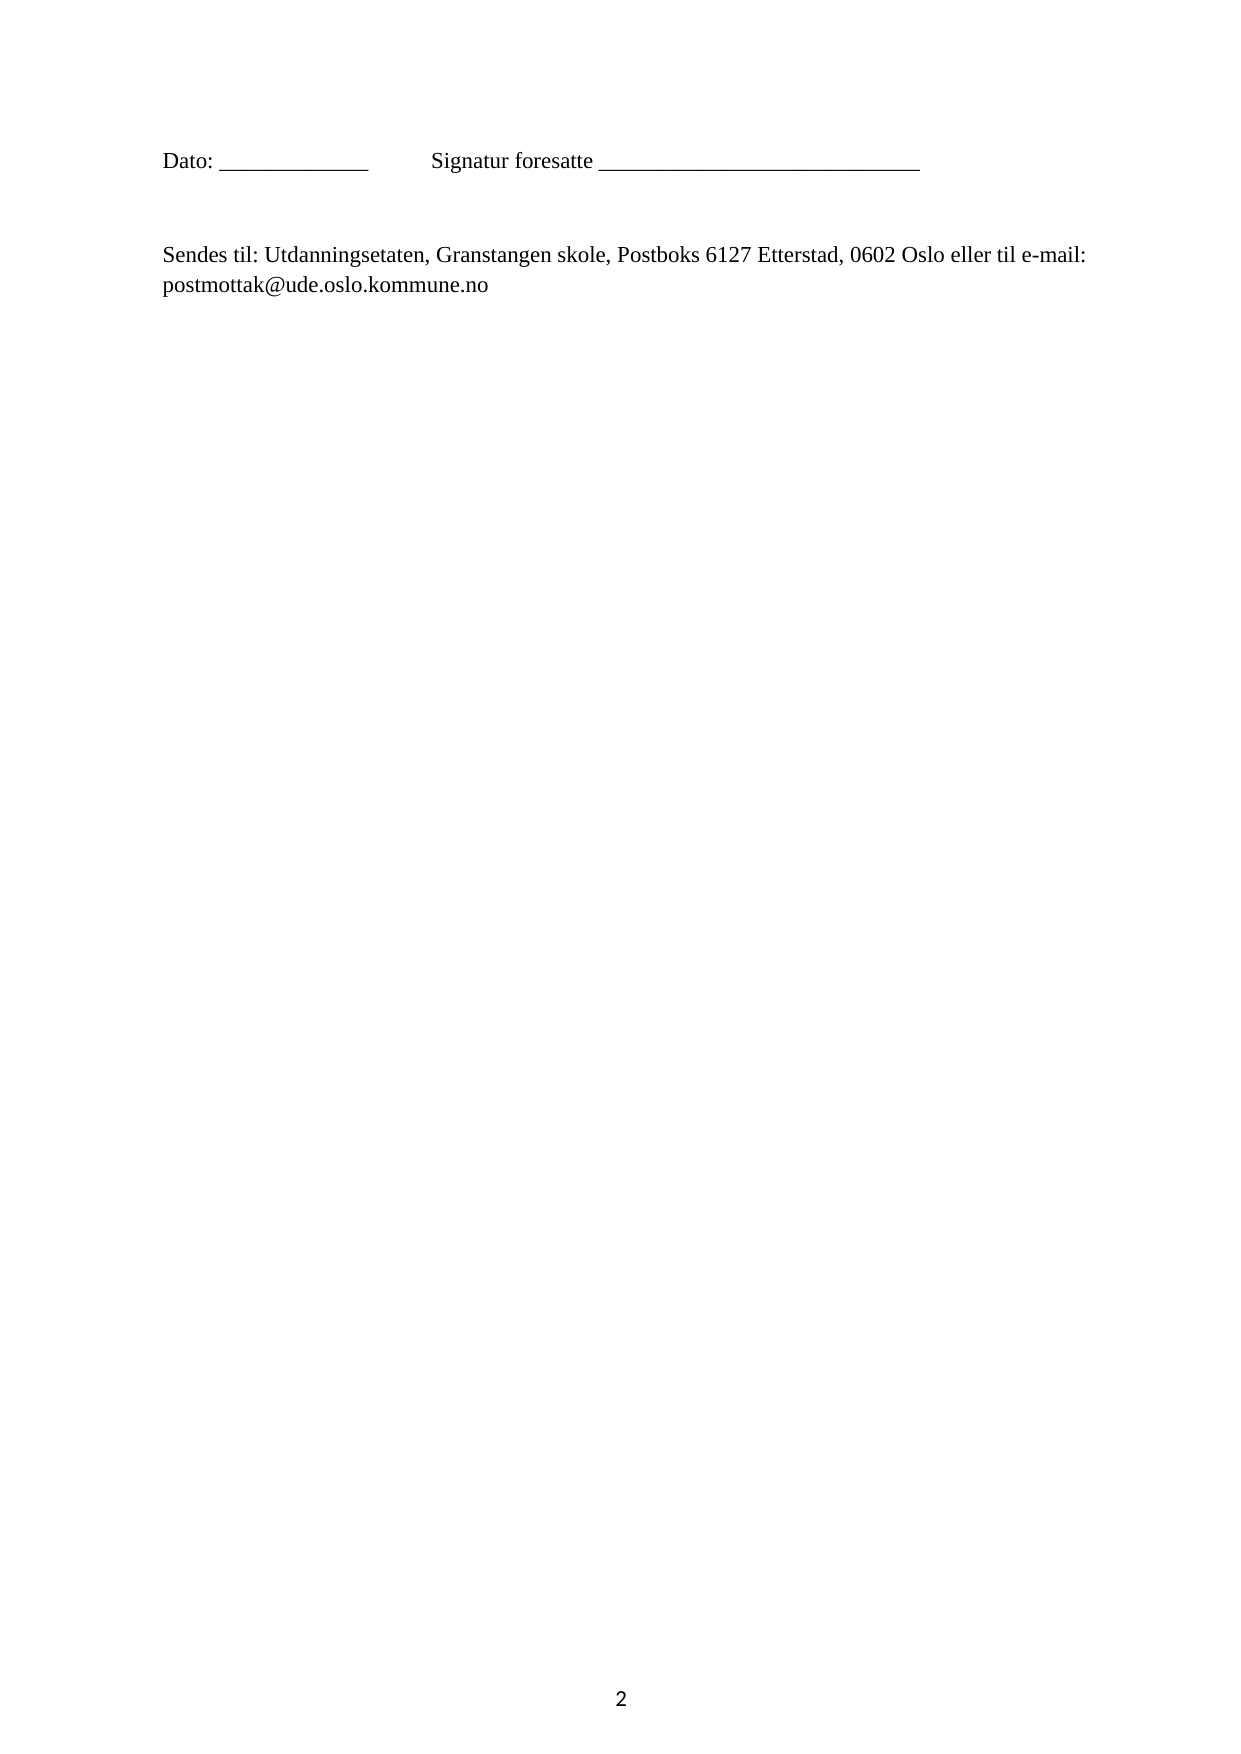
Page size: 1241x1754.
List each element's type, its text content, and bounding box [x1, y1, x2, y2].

text Sendes til: Utdanningsetaten, Granstangen skole, Postboks 6127 Etterstad, 0602 Oslo eller til e-mail: postmottak@ude.oslo.kommune.no [162, 241, 1122, 297]
text Dato: _____________ Signatur foresatte ____________________________ [162, 147, 1122, 173]
